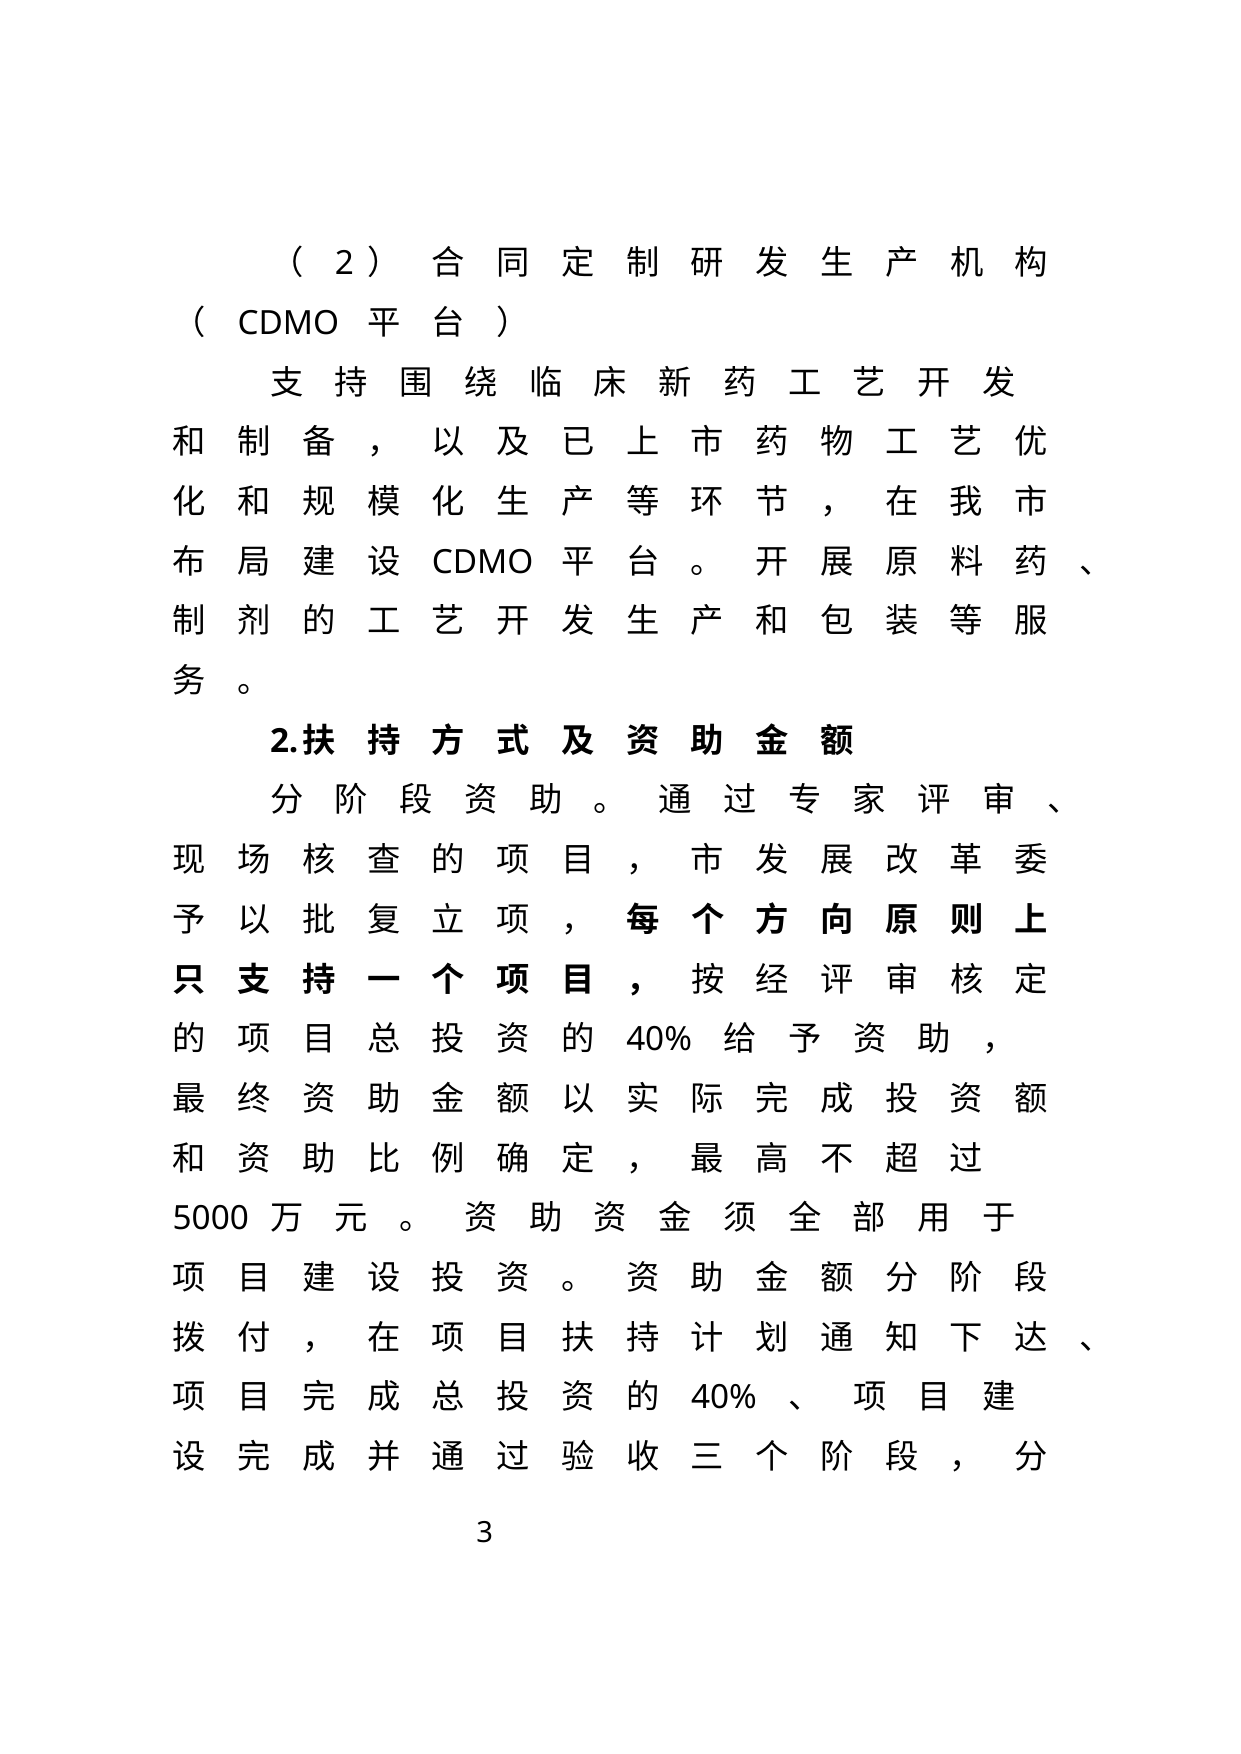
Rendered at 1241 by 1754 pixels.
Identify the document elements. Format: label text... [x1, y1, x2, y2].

text 支持围绕临床新药工艺开发和制备，以及已上市药物工艺优化和规模化生产等环节，在我市布局建设CDMO平台。开展原料药、制剂的工艺开发生产和包装等服务。 [172, 350, 1079, 708]
text 2.扶持方式及资助金额 [172, 708, 1079, 767]
list 合同定制研发生产机构（CDMO平台） [172, 230, 1079, 350]
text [172, 767, 1079, 1484]
